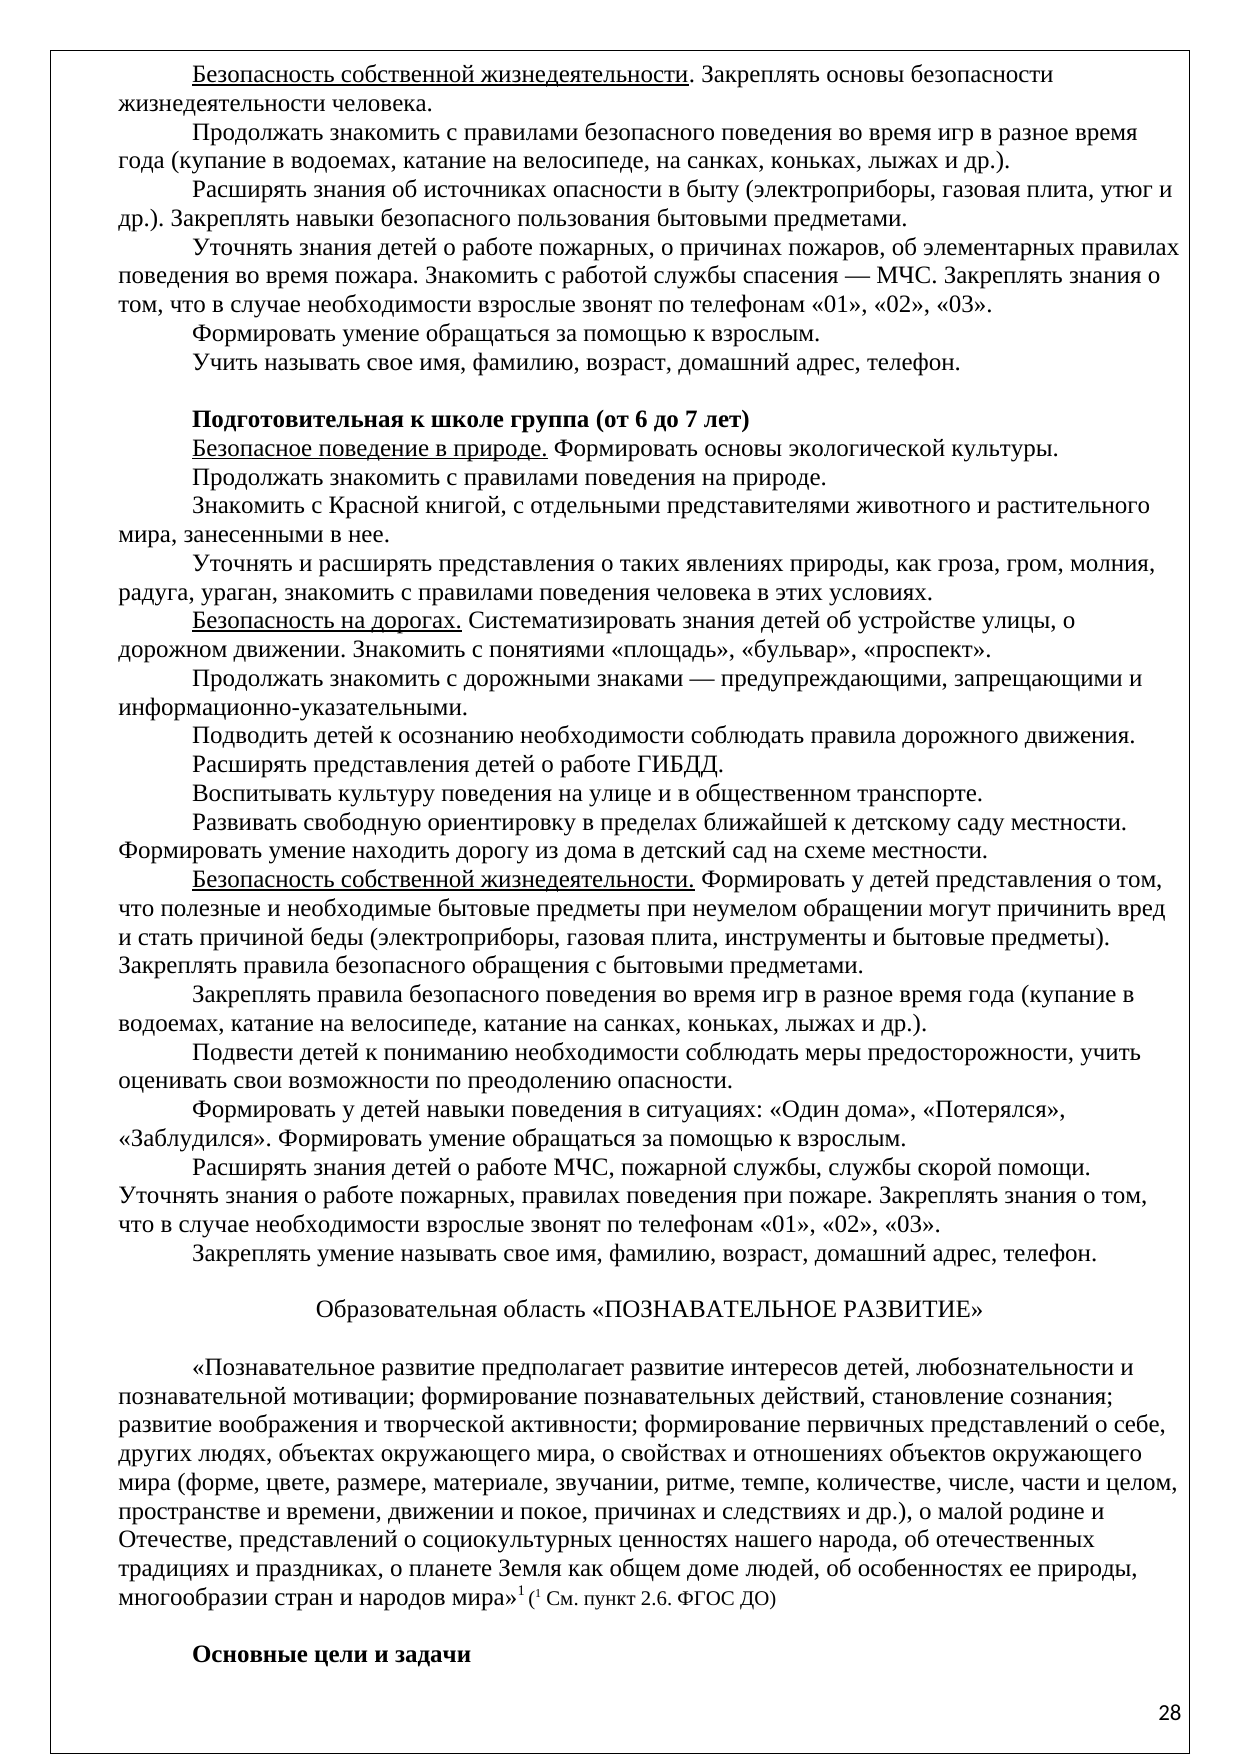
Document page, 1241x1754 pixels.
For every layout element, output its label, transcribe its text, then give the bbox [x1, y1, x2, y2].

text Продолжать знакомить с правилами поведения на природе. [118, 462, 1181, 490]
text Продолжать знакомить с правилами безопасного поведения во время игр в разное время года (купание в водоемах, катание на велосипеде, на санках, коньках, лыжах и др.). [118, 117, 1181, 174]
text Закреплять умение называть свое имя, фамилию, возраст, домашний адрес, телефон. [118, 1238, 1181, 1294]
text Безопасность на дорогах. Систематизировать знания детей об устройстве улицы, о дорожном движении. Знакомить с понятиями «площадь», «бульвар», «проспект». [118, 605, 1181, 663]
text Безопасность собственной жизнедеятельности. Формировать у детей представления о том, что полезные и необходимые бытовые предметы при неумелом обращении могут причинить вред и стать причиной беды (электроприборы, газовая плита, инструменты и бытовые предметы). Закреплять правила безопасного обращения с бытовыми предметами. [118, 864, 1181, 979]
text Уточнять знания детей о работе пожарных, о причинах пожаров, об элементарных правилах поведения во время пожара. Знакомить с работой службы спасения — МЧС. Закреплять знания о том, что в случае необходимости взрослые звонят по телефонам «01», «02», «03». [118, 232, 1181, 318]
text Безопасность собственной жизнедеятельности. Закреплять основы безопасности жизнедеятельности человека. [118, 59, 1181, 117]
text Подвести детей к пониманию необходимости соблюдать меры предосторожности, учить оценивать свои возможности по преодолению опасности. [118, 1037, 1181, 1094]
text Образовательная область «ПОЗНАВАТЕЛЬНОЕ РАЗВИТИЕ» [118, 1294, 1181, 1323]
text Развивать свободную ориентировку в пределах ближайшей к детскому саду местности. Формировать умение находить дорогу из дома в детский сад на схеме местности. [118, 807, 1181, 864]
text Уточнять и расширять представления о таких явлениях природы, как гроза, гром, молния, радуга, ураган, знакомить с правилами поведения человека в этих условиях. [118, 548, 1181, 605]
text Формировать у детей навыки поведения в ситуациях: «Один дома», «Потерялся», «Заблудился». Формировать умение обращаться за помощью к взрослым. [118, 1094, 1181, 1152]
text Расширять представления детей о работе ГИБДД. [118, 749, 1181, 778]
text Расширять знания детей о работе МЧС, пожарной службы, службы скорой помощи. Уточнять знания о работе пожарных, правилах поведения при пожаре. Закреплять знания о том, что в случае необходимости взрослые звонят по телефонам «01», «02», «03». [118, 1152, 1181, 1238]
text Подводить детей к осознанию необходимости соблюдать правила дорожного движения. [118, 720, 1181, 749]
text Знакомить с Красной книгой, с отдельными представителями животного и растительного мира, занесенными в нее. [118, 490, 1181, 548]
text «Познавательное развитие предполагает развитие интересов детей, любознательности и познавательной мотивации; формирование познавательных действий, становление сознания; развитие воображения и творческой активности; формирование первичных представлений о себе, других людях, объектах окружающего мира, о свойствах и отношениях объектов окружающего мира (форме, цвете, размере, материале, звучании, ритме, темпе, количестве, числе, части и целом, пространстве и времени, движении и покое, причинах и следствиях и др.), о малой родине и Отечестве, представлений о социокультурных ценностях нашего народа, об отечественных традициях и праздниках, о планете Земля как общем доме людей, об особенностях ее природы, многообразии стран и народов мира»1 (1 См. пункт 2.6. ФГОС ДО) [118, 1352, 1181, 1611]
text Учить называть свое имя, фамилию, возраст, домашний адрес, телефон. [118, 347, 1181, 375]
text Подготовительная к школе группа (от 6 до 7 лет) [118, 404, 1181, 433]
text Воспитывать культуру поведения на улице и в общественном транспорте. [118, 778, 1181, 807]
text Расширять знания об источниках опасности в быту (электроприборы, газовая плита, утюг и др.). Закреплять навыки безопасного пользования бытовыми предметами. [118, 174, 1181, 232]
text Закреплять правила безопасного поведения во время игр в разное время года (купание в водоемах, катание на велосипеде, катание на санках, коньках, лыжах и др.). [118, 979, 1181, 1037]
text Безопасное поведение в природе. Формировать основы экологической культуры. [118, 433, 1181, 462]
text Основные цели и задачи [118, 1639, 1181, 1668]
text Формировать умение обращаться за помощью к взрослым. [118, 318, 1181, 347]
text Продолжать знакомить с дорожными знаками — предупреждающими, запрещающими и информационно-указательными. [118, 663, 1181, 720]
